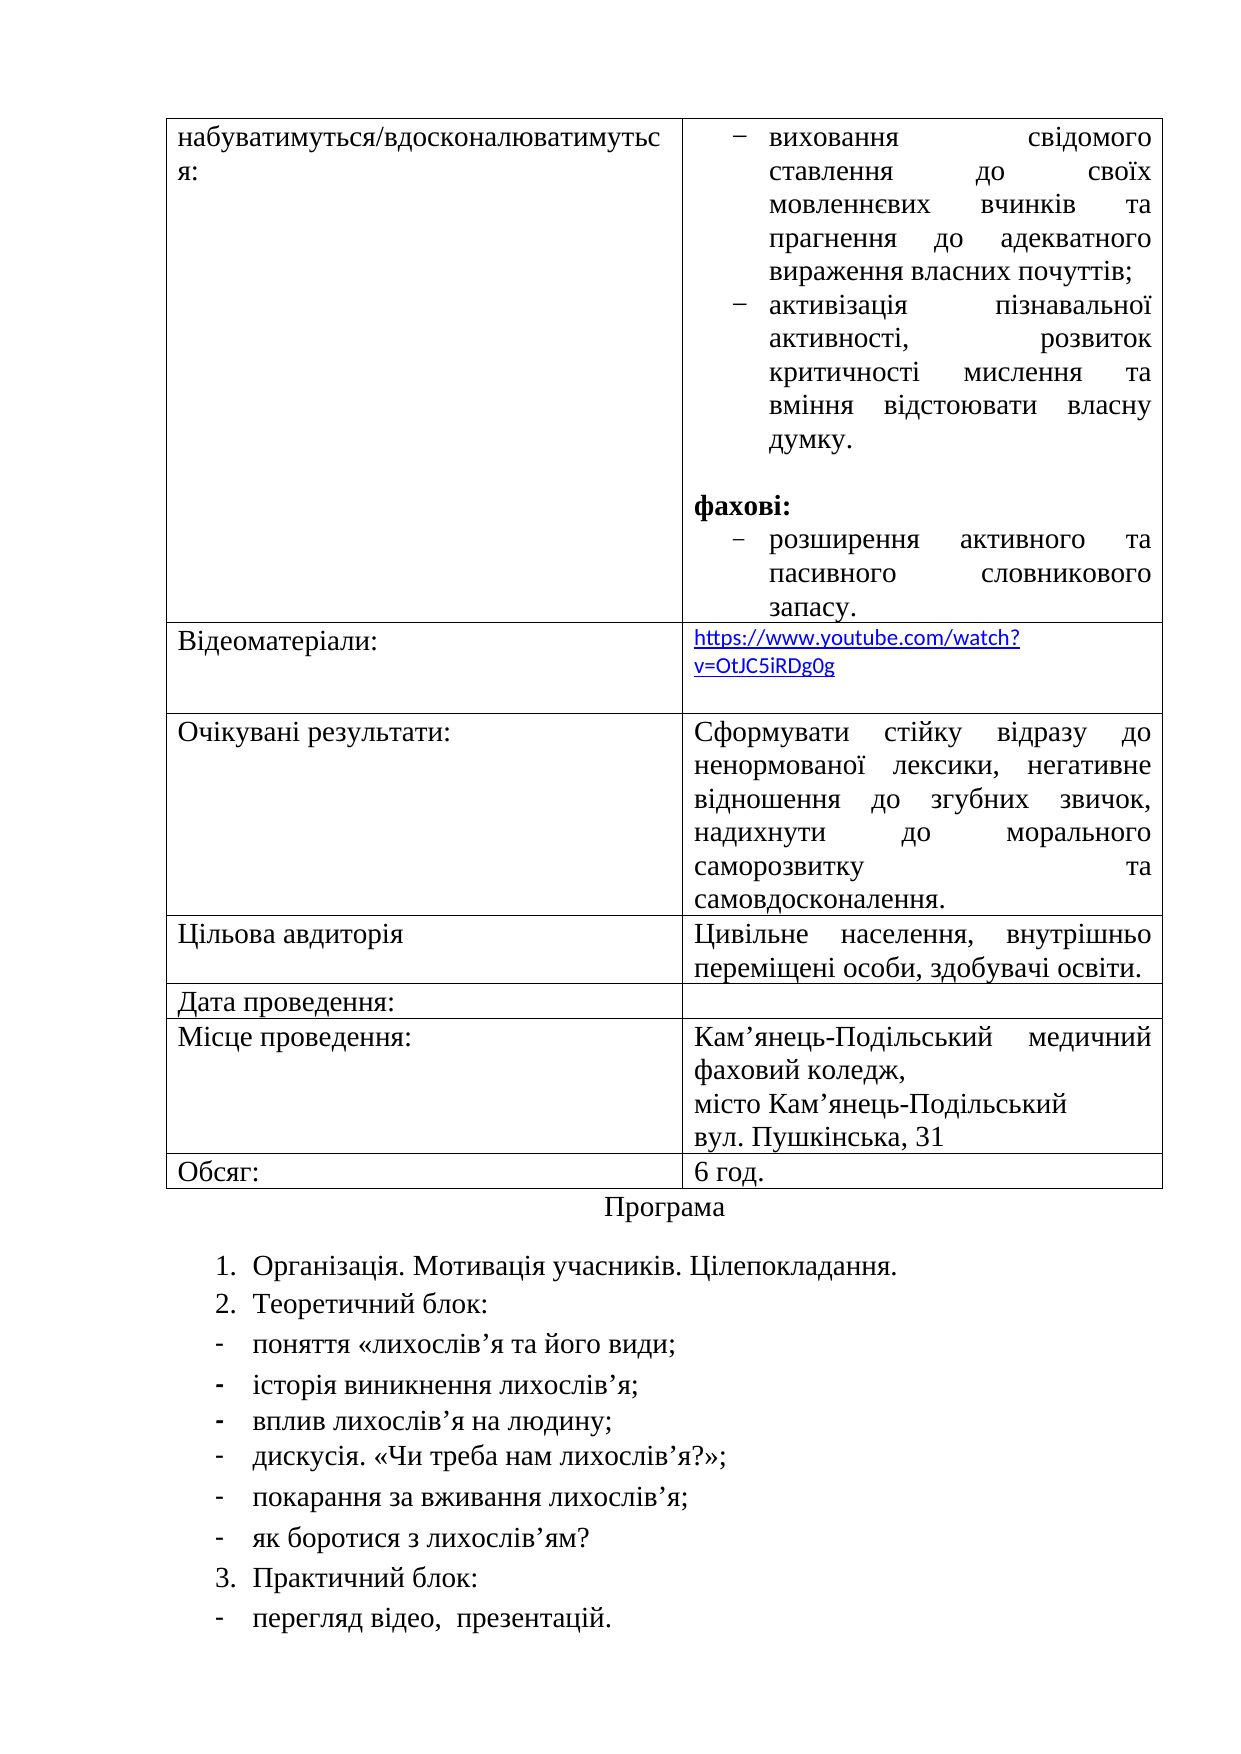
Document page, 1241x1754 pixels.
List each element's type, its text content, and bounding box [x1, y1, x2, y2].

list Теоретичний блок: [215, 1287, 1152, 1320]
list покарання за вживання лихослів’я; [215, 1478, 1152, 1514]
table_cell Місце проведення: [167, 1019, 682, 1153]
table_cell Кам’янець-Подільський медичний фаховий коледж, місто Кам’янець-Подільський вул. Пушкінська, 31 [683, 1019, 1162, 1153]
table_cell [683, 984, 1162, 1018]
table_cell Цільова авдиторія [167, 916, 682, 983]
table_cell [167, 119, 682, 622]
list історія виникнення лихослів’я; [215, 1366, 1152, 1402]
table_cell Сформувати стійку відразу до ненормованої лексики, негативне відношення до згубних звичок, надихнути до морального саморозвитку та самовдосконалення. [683, 714, 1162, 915]
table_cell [683, 119, 1162, 622]
list як боротися з лихослів’ям? [215, 1519, 1152, 1555]
text Програма [177, 1189, 1152, 1222]
list вплив лихослів’я на людину; [215, 1402, 1152, 1437]
table_cell Обсяг: [167, 1154, 682, 1188]
table_cell https://www.youtube.com/watch?v=OtJC5iRDg0g [683, 623, 1162, 713]
list Практичний блок: [215, 1560, 1152, 1594]
list Організація. Мотивація учасників. Цілепокладання. [215, 1248, 1152, 1282]
table_cell Цивільне населення, внутрішньо переміщені особи, здобувачі освіти. [683, 916, 1162, 983]
table_cell Очікувані результати: [167, 714, 682, 915]
list дискусія. «Чи треба нам лихослів’я?»; [215, 1437, 1152, 1473]
list поняття «лихослів’я та його види; [215, 1325, 1152, 1361]
table_cell 6 год. [683, 1154, 1162, 1188]
list перегляд відео, презентацій. [215, 1599, 1152, 1634]
table_cell Відеоматеріали: [167, 623, 682, 713]
table_cell Дата проведення: [167, 984, 682, 1018]
